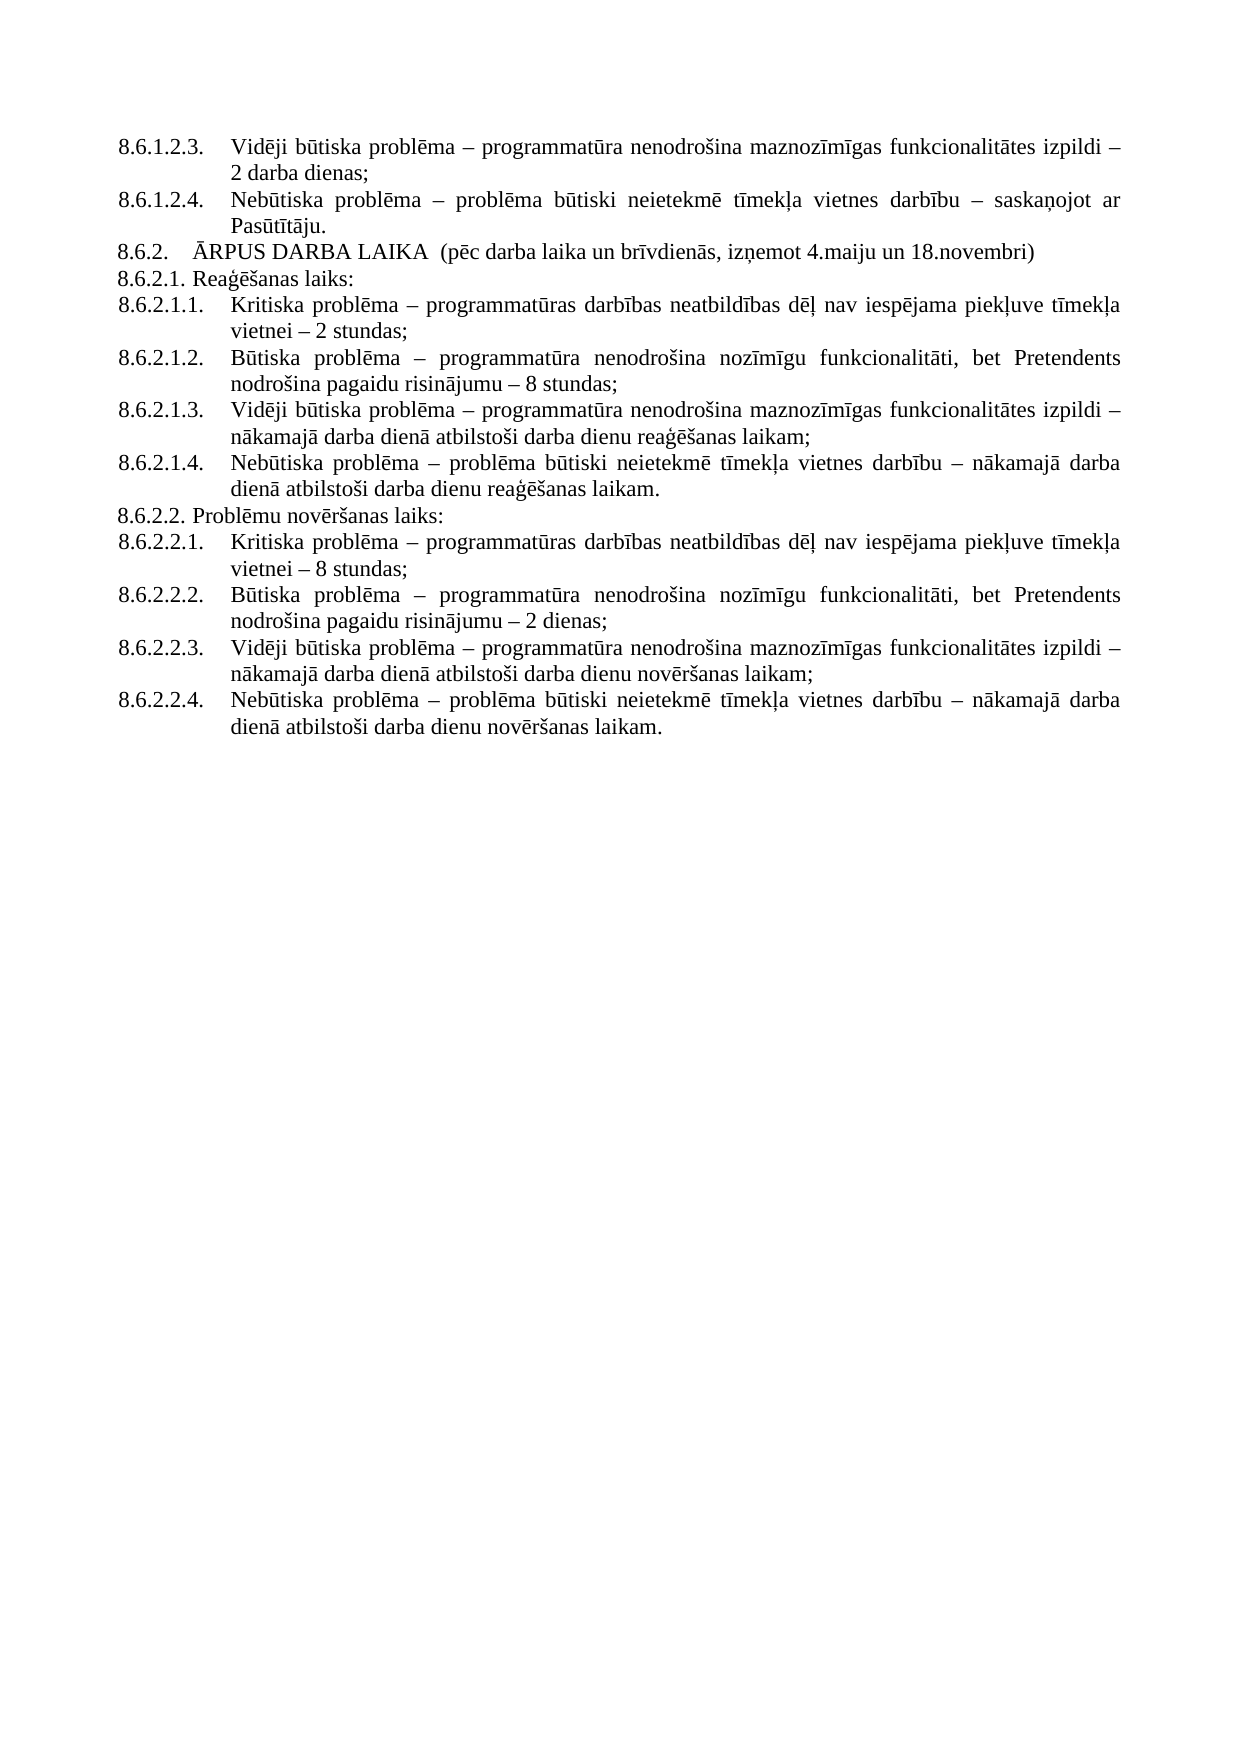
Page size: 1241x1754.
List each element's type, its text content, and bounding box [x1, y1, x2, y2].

subtitle Vidēji būtiska problēma – programmatūra nenodrošina maznozīmīgas funkcionalitātes izpildi – 2 darba dienas; [118, 133, 1122, 186]
subtitle Reaģēšanas laiks: [117, 265, 1122, 291]
subtitle Vidēji būtiska problēma – programmatūra nenodrošina maznozīmīgas funkcionalitātes izpildi – nākamajā darba dienā atbilstoši darba dienu reaģēšanas laikam; [118, 396, 1122, 449]
subtitle Kritiska problēma – programmatūras darbības neatbildības dēļ nav iespējama piekļuve tīmekļa vietnei – 2 stundas; [118, 291, 1122, 344]
subtitle Vidēji būtiska problēma – programmatūra nenodrošina maznozīmīgas funkcionalitātes izpildi – nākamajā darba dienā atbilstoši darba dienu novēršanas laikam; [118, 634, 1122, 686]
subtitle Būtiska problēma – programmatūra nenodrošina nozīmīgu funkcionalitāti, bet Pretendents nodrošina pagaidu risinājumu – 8 stundas; [118, 344, 1122, 396]
subtitle Kritiska problēma – programmatūras darbības neatbildības dēļ nav iespējama piekļuve tīmekļa vietnei – 8 stundas; [118, 528, 1122, 581]
subtitle Nebūtiska problēma – problēma būtiski neietekmē tīmekļa vietnes darbību – nākamajā darba dienā atbilstoši darba dienu reaģēšanas laikam. [118, 449, 1122, 502]
subtitle Būtiska problēma – programmatūra nenodrošina nozīmīgu funkcionalitāti, bet Pretendents nodrošina pagaidu risinājumu – 2 dienas; [118, 581, 1122, 634]
subtitle Problēmu novēršanas laiks: [117, 502, 1122, 528]
subtitle Nebūtiska problēma – problēma būtiski neietekmē tīmekļa vietnes darbību – nākamajā darba dienā atbilstoši darba dienu novēršanas laikam. [118, 686, 1122, 739]
subtitle ĀRPUS DARBA LAIKA (pēc darba laika un brīvdienās, izņemot 4.maiju un 18.novembri) [117, 238, 1122, 265]
subtitle Nebūtiska problēma – problēma būtiski neietekmē tīmekļa vietnes darbību – saskaņojot ar Pasūtītāju. [118, 186, 1122, 238]
